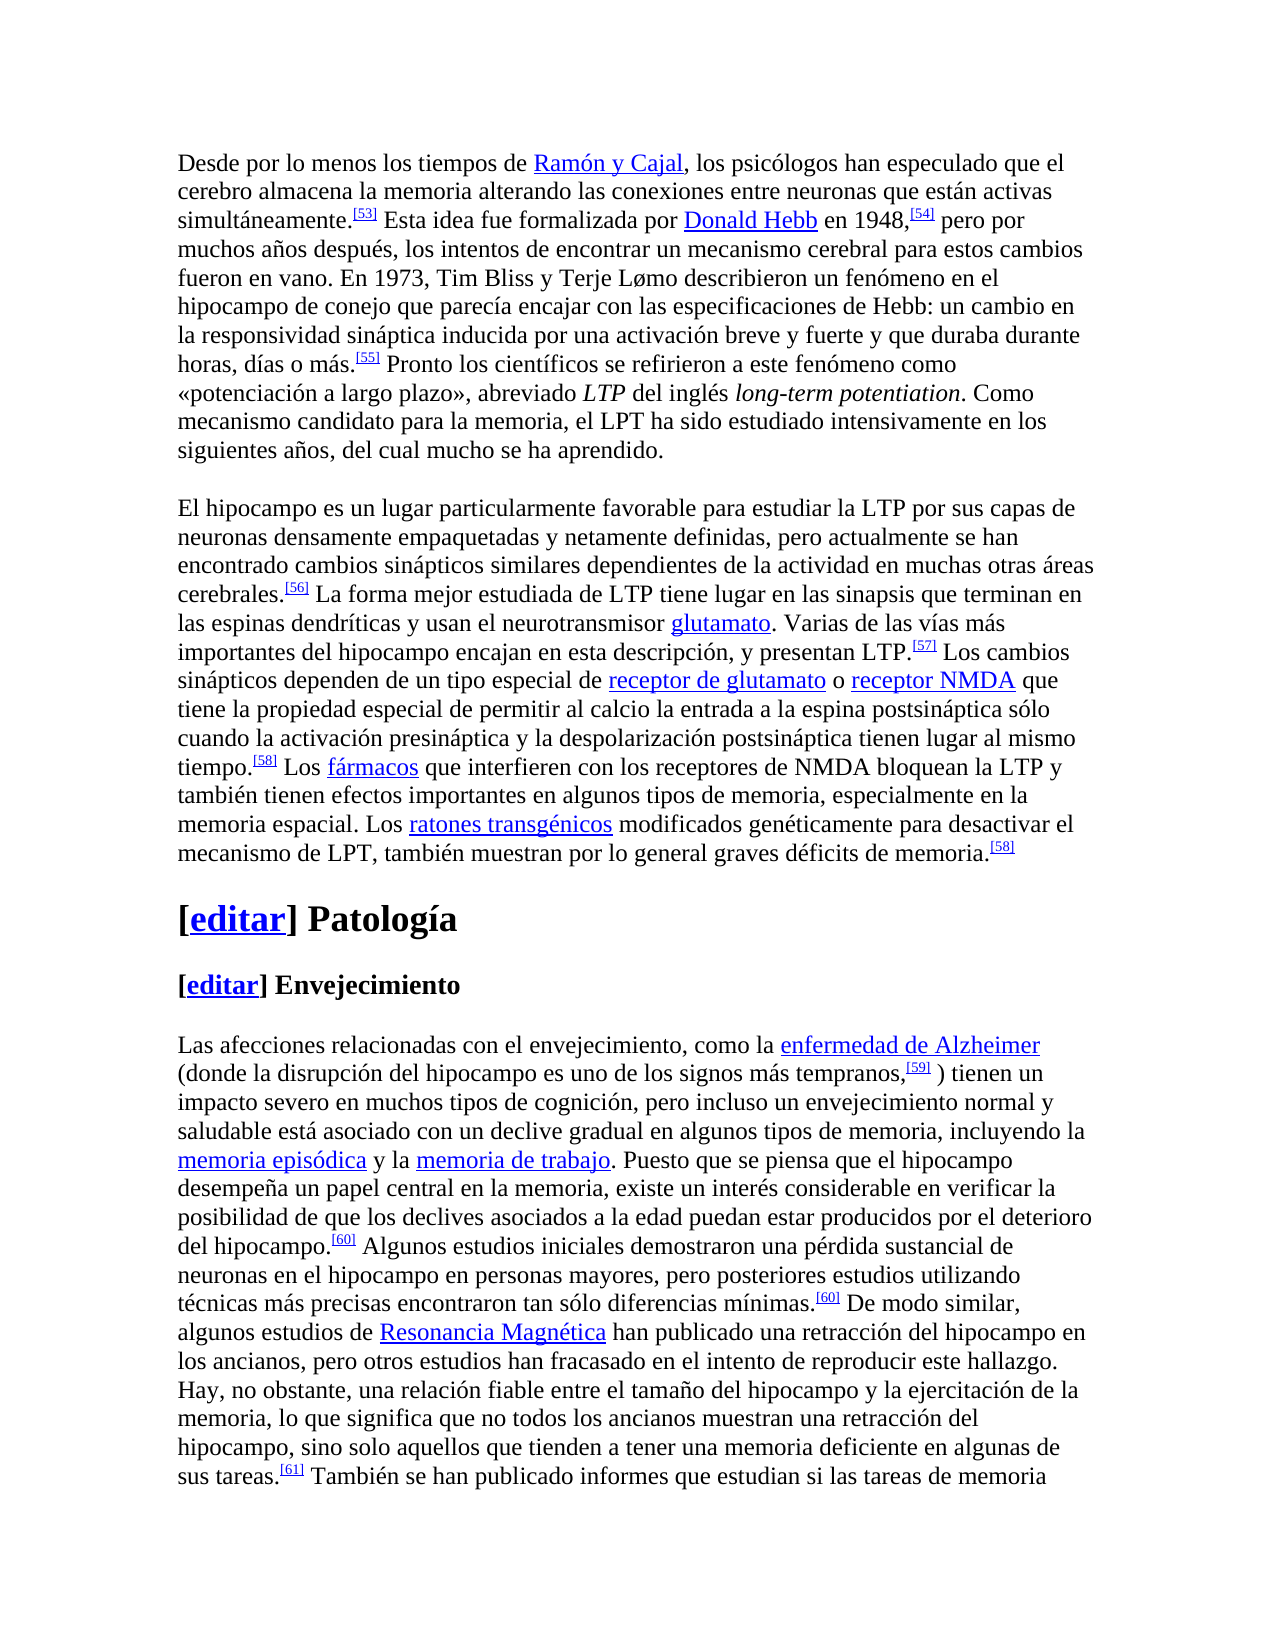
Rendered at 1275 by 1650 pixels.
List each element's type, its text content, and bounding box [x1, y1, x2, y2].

text El hipocampo es un lugar particularmente favorable para estudiar la LTP por sus capas de neuronas densamente empaquetadas y netamente definidas, pero actualmente se han encontrado cambios sinápticos similares dependientes de la actividad en muchas otras áreas cerebrales.[56] La forma mejor estudiada de LTP tiene lugar en las sinapsis que terminan en las espinas dendríticas y usan el neurotransmisor glutamato. Varias de las vías más importantes del hipocampo encajan en esta descripción, y presentan LTP.[57] Los cambios sinápticos dependen de un tipo especial de receptor de glutamato o receptor NMDA que tiene la propiedad especial de permitir al calcio la entrada a la espina postsináptica sólo cuando la activación presináptica y la despolarización postsináptica tienen lugar al mismo tiempo.[58] Los fármacos que interfieren con los receptores de NMDA bloquean la LTP y también tienen efectos importantes en algunos tipos de memoria, especialmente en la memoria espacial. Los ratones transgénicos modificados genéticamente para desactivar el mecanismo de LPT, también muestran por lo general graves déficits de memoria.[58] [177, 493, 1098, 867]
text [editar] Envejecimiento [177, 968, 1098, 1001]
text [editar] Patología [177, 896, 1098, 939]
text Desde por lo menos los tiempos de Ramón y Cajal, los psicólogos han especulado que el cerebro almacena la memoria alterando las conexiones entre neuronas que están activas simultáneamente.[53] Esta idea fue formalizada por Donald Hebb en 1948,[54] pero por muchos años después, los intentos de encontrar un mecanismo cerebral para estos cambios fueron en vano. En 1973, Tim Bliss y Terje Lømo describieron un fenómeno en el hipocampo de conejo que parecía encajar con las especificaciones de Hebb: un cambio en la responsividad sináptica inducida por una activación breve y fuerte y que duraba durante horas, días o más.[55] Pronto los científicos se refirieron a este fenómeno como «potenciación a largo plazo», abreviado LTP del inglés long-term potentiation. Como mecanismo candidato para la memoria, el LPT ha sido estudiado intensivamente en los siguientes años, del cual mucho se ha aprendido. [177, 148, 1098, 464]
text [177, 1030, 1098, 1490]
